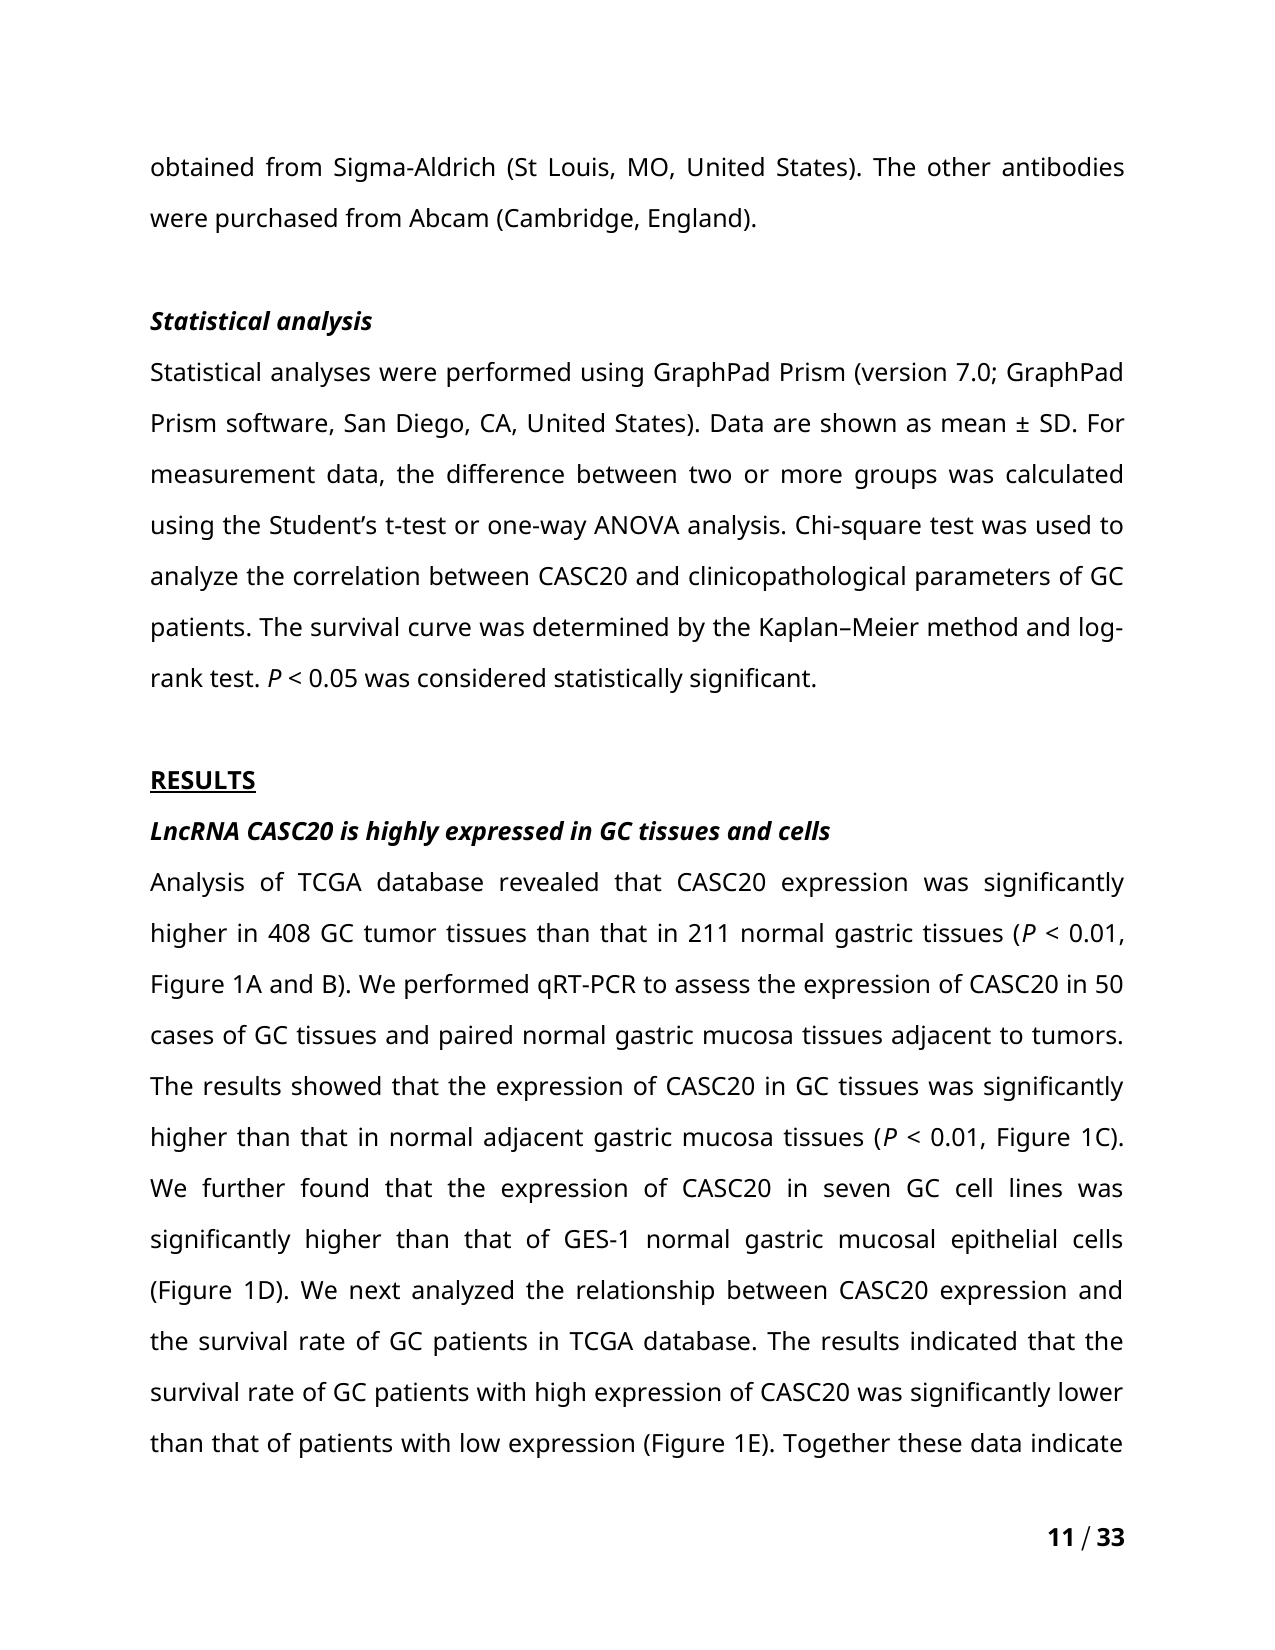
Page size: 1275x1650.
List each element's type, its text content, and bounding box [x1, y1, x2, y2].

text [150, 864, 1125, 1460]
text Statistical analysis [150, 303, 1125, 337]
text Statistical analyses were performed using GraphPad Prism (version 7.0; GraphPad Prism software, San Diego, CA, United States). Data are shown as mean ± SD. For measurement data, the difference between two or more groups was calculated using the Student’s t-test or one-way ANOVA analysis. Chi-square test was used to analyze the correlation between CASC20 and clinicopathological parameters of GC patients. The survival curve was determined by the Kaplan–Meier method and log-rank test. P < 0.05 was considered statistically significant. [150, 354, 1125, 694]
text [150, 150, 1125, 235]
text LncRNA CASC20 is highly expressed in GC tissues and cells [150, 813, 1125, 848]
text RESULTS [150, 762, 1125, 797]
